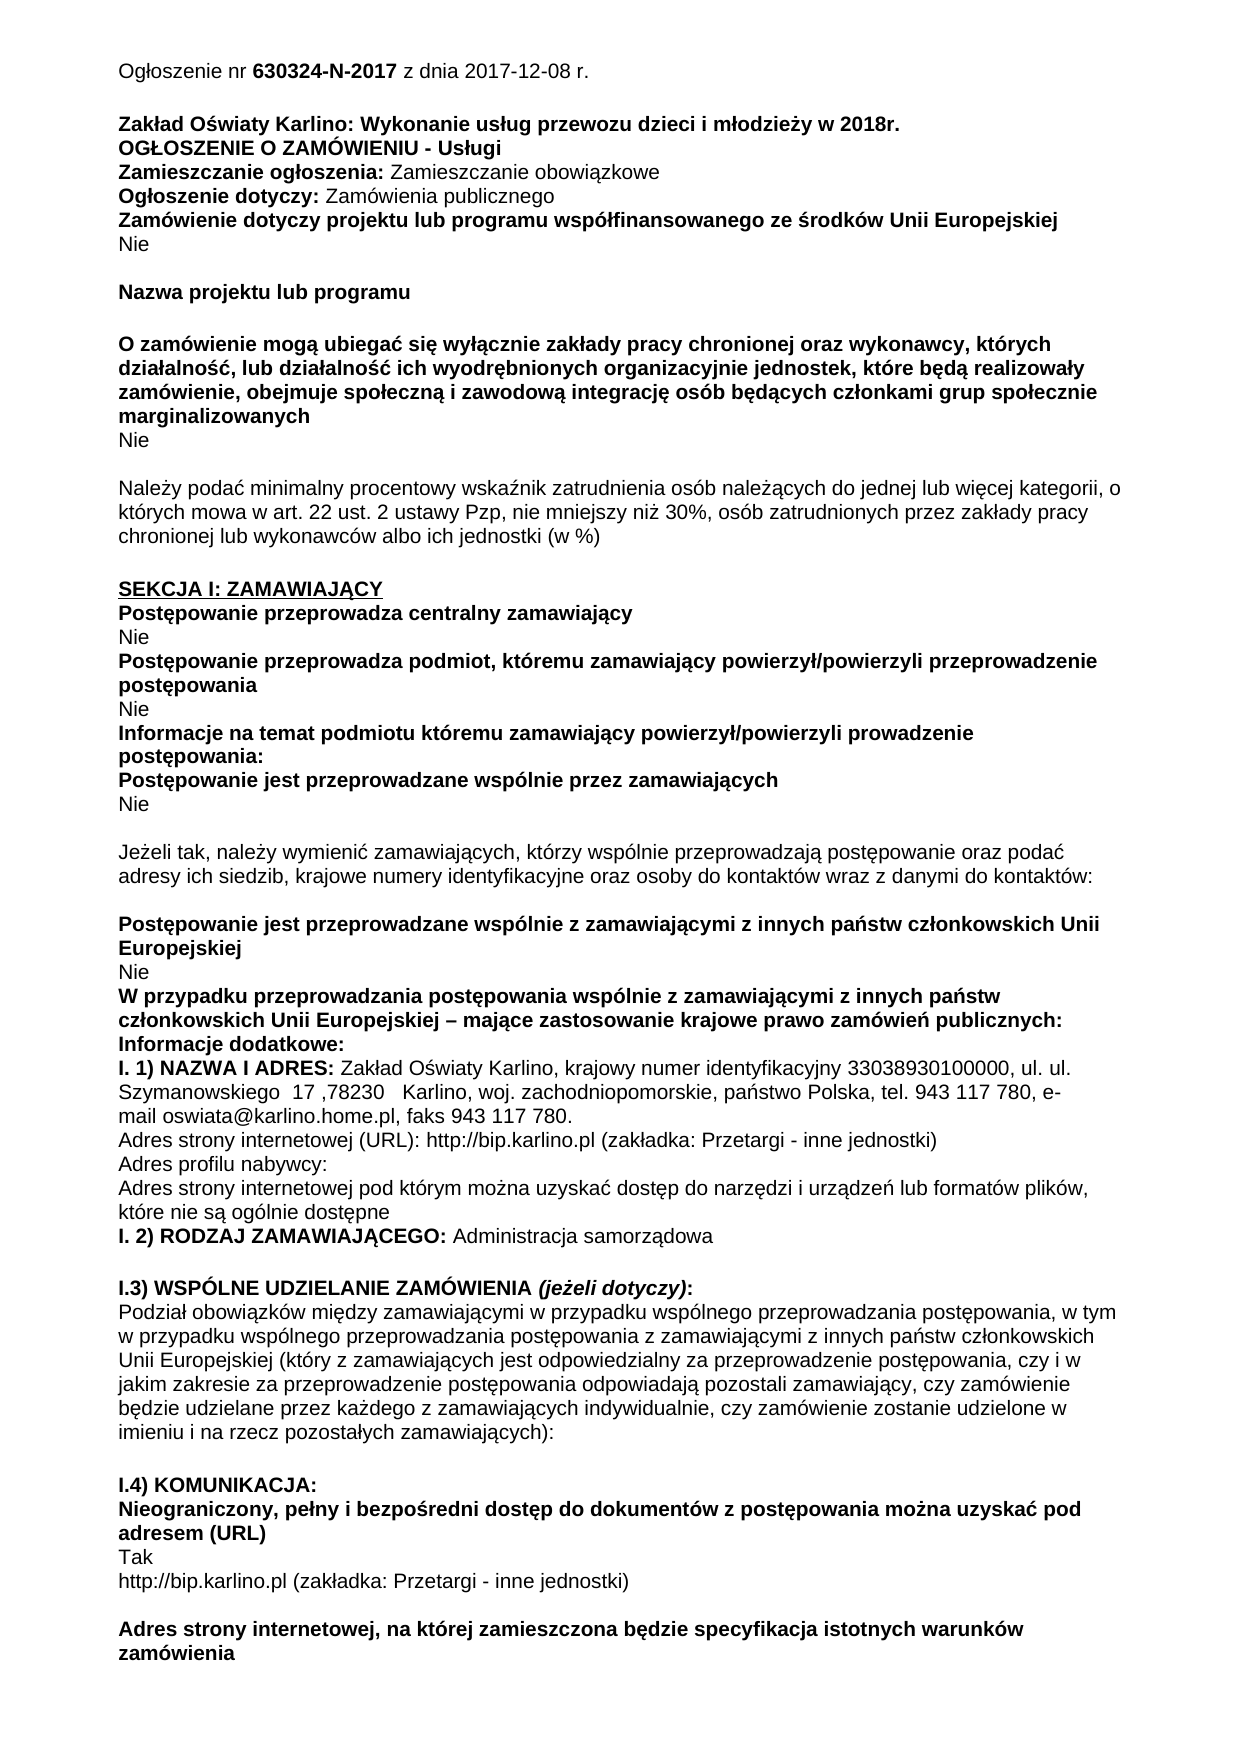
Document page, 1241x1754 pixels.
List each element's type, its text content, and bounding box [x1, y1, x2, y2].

text I.3) WSPÓLNE UDZIELANIE ZAMÓWIENIA (jeżeli dotyczy): [118, 1276, 1122, 1300]
text Zamieszczanie ogłoszenia: Zamieszczanie obowiązkowe [118, 160, 1122, 184]
text Nie [118, 696, 1122, 720]
text Zamówienie dotyczy projektu lub programu współfinansowanego ze środków Unii Europejskiej [118, 208, 1122, 232]
text SEKCJA I: ZAMAWIAJĄCY [118, 577, 1122, 601]
text Adres strony internetowej, na której zamieszczona będzie specyfikacja istotnych warunków zamówienia [118, 1592, 1122, 1664]
text I. 1) NAZWA I ADRES: Zakład Oświaty Karlino, krajowy numer identyfikacyjny 33038930100000, ul. ul. Szymanowskiego 17 ,78230 Karlino, woj. zachodniopomorskie, państwo Polska, tel. 943 117 780, e-mail oswiata@karlino.home.pl, faks 943 117 780. Adres strony internetowej (URL): http://bip.karlino.pl (zakładka: Przetargi - inne jednostki) Adres profilu nabywcy: Adres strony internetowej pod którym można uzyskać dostęp do narzędzi i urządzeń lub formatów plików, które nie są ogólnie dostępne [118, 1056, 1122, 1223]
text Nie [118, 428, 1122, 452]
text Informacje na temat podmiotu któremu zamawiający powierzył/powierzyli prowadzenie postępowania: Postępowanie jest przeprowadzane wspólnie przez zamawiających [118, 720, 1122, 792]
text W przypadku przeprowadzania postępowania wspólnie z zamawiającymi z innych państw członkowskich Unii Europejskiej – mające zastosowanie krajowe prawo zamówień publicznych: Informacje dodatkowe: [118, 984, 1122, 1056]
text Nie [118, 232, 1122, 256]
text Postępowanie przeprowadza centralny zamawiający [118, 601, 1122, 624]
text Nie [118, 792, 1122, 816]
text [118, 1544, 1122, 1592]
text Podział obowiązków między zamawiającymi w przypadku wspólnego przeprowadzania postępowania, w tym w przypadku wspólnego przeprowadzania postępowania z zamawiającymi z innych państw członkowskich Unii Europejskiej (który z zamawiających jest odpowiedzialny za przeprowadzenie postępowania, czy i w jakim zakresie za przeprowadzenie postępowania odpowiadają pozostali zamawiający, czy zamówienie będzie udzielane przez każdego z zamawiających indywidualnie, czy zamówienie zostanie udzielone w imieniu i na rzecz pozostałych zamawiających): [118, 1300, 1122, 1473]
text Postępowanie przeprowadza podmiot, któremu zamawiający powierzył/powierzyli przeprowadzenie postępowania [118, 648, 1122, 696]
text Nie [118, 624, 1122, 648]
text Jeżeli tak, należy wymienić zamawiających, którzy wspólnie przeprowadzają postępowanie oraz podać adresy ich siedzib, krajowe numery identyfikacyjne oraz osoby do kontaktów wraz z danymi do kontaktów: Postępowanie jest przeprowadzane wspólnie z zamawiającymi z innych państw członkowskich Unii Europejskiej [118, 816, 1122, 960]
text Nazwa projektu lub programu [118, 256, 1122, 332]
text Należy podać minimalny procentowy wskaźnik zatrudnienia osób należących do jednej lub więcej kategorii, o których mowa w art. 22 ust. 2 ustawy Pzp, nie mniejszy niż 30%, osób zatrudnionych przez zakłady pracy chronionej lub wykonawców albo ich jednostki (w %) [118, 452, 1122, 577]
text Ogłoszenie dotyczy: Zamówienia publicznego [118, 184, 1122, 208]
text Nie [118, 960, 1122, 984]
text Ogłoszenie nr 630324-N-2017 z dnia 2017-12-08 r. [118, 59, 1122, 112]
text Zakład Oświaty Karlino: Wykonanie usług przewozu dzieci i młodzieży w 2018r. OGŁOSZENIE O ZAMÓWIENIU - Usługi [118, 112, 1122, 160]
text I. 2) RODZAJ ZAMAWIAJĄCEGO: Administracja samorządowa [118, 1223, 1122, 1276]
text I.4) KOMUNIKACJA: Nieograniczony, pełny i bezpośredni dostęp do dokumentów z postępowania można uzyskać pod adresem (URL) [118, 1473, 1122, 1544]
text O zamówienie mogą ubiegać się wyłącznie zakłady pracy chronionej oraz wykonawcy, których działalność, lub działalność ich wyodrębnionych organizacyjnie jednostek, które będą realizowały zamówienie, obejmuje społeczną i zawodową integrację osób będących członkami grup społecznie marginalizowanych [118, 332, 1122, 428]
